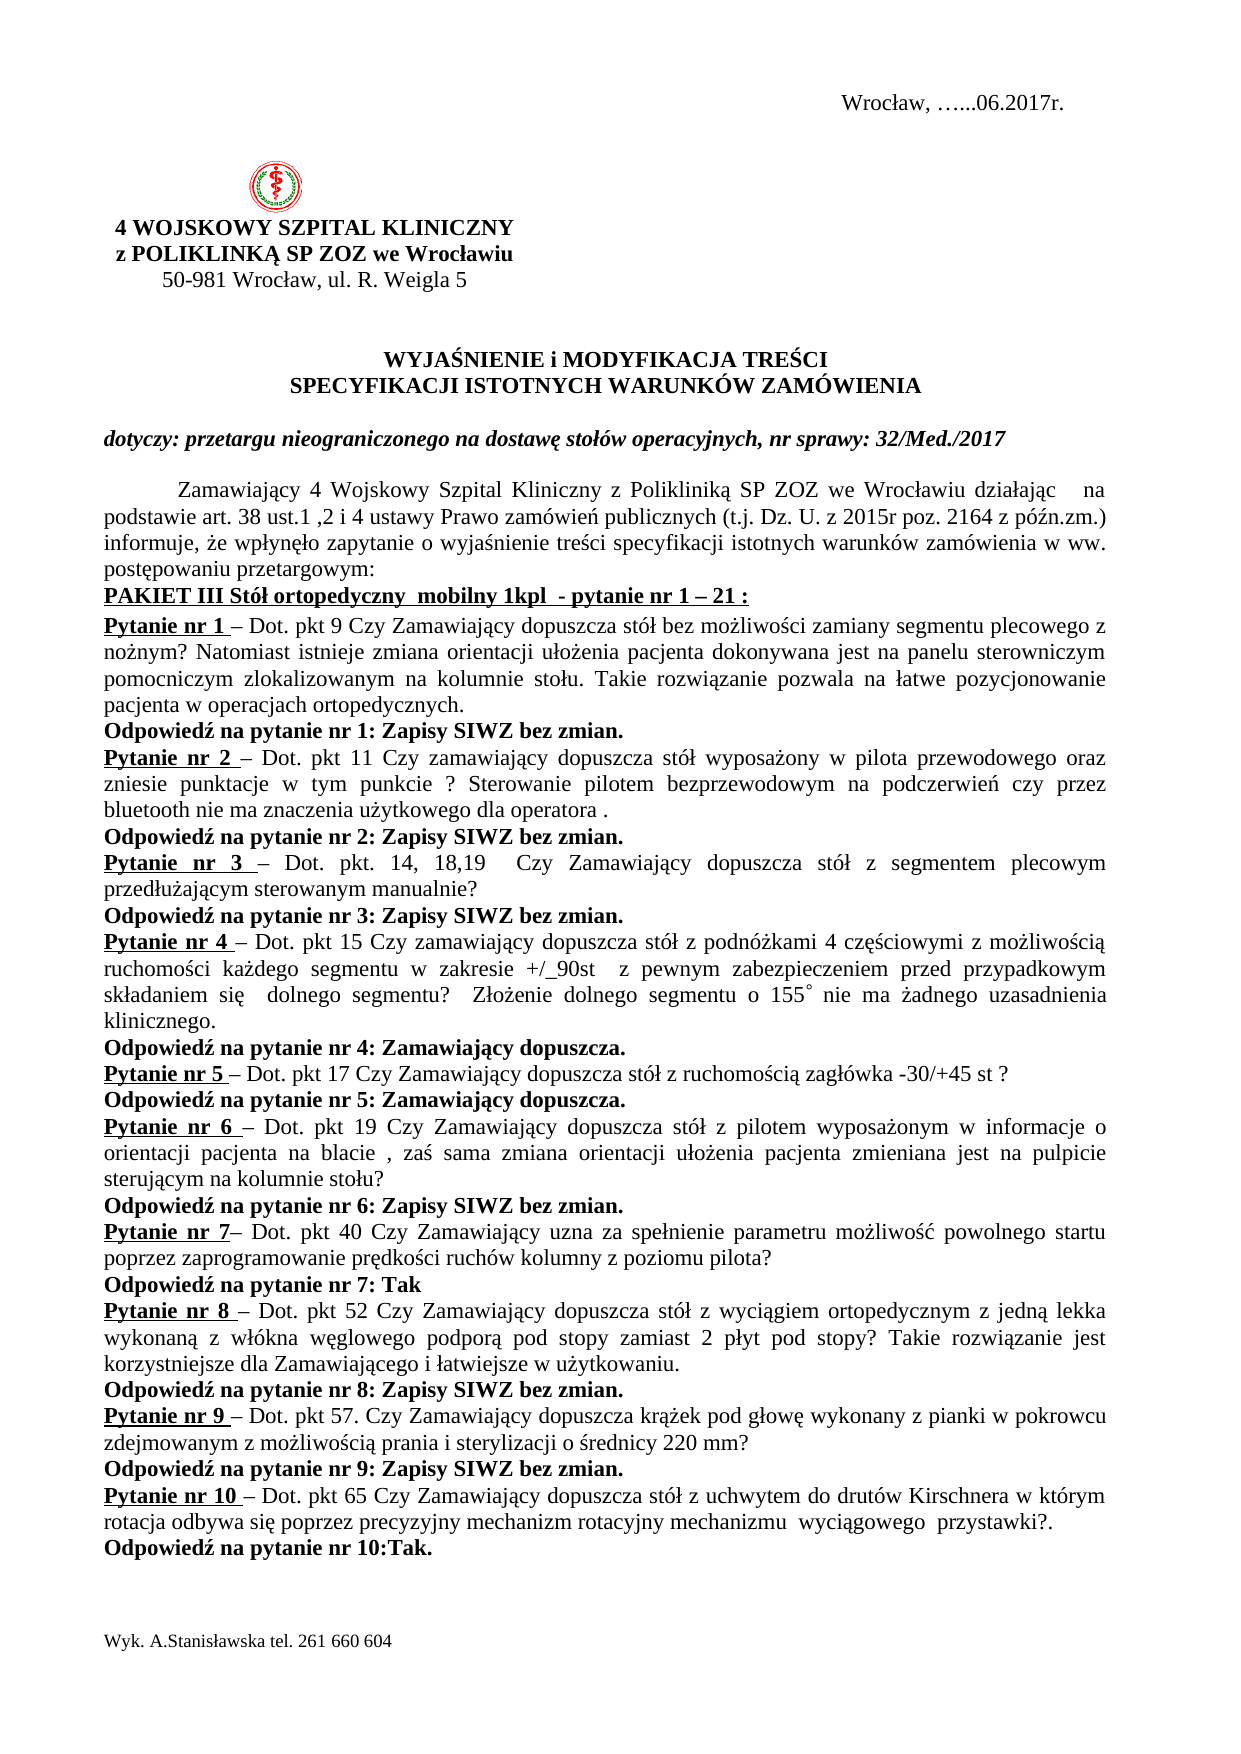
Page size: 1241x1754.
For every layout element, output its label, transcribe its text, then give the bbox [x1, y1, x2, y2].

text Zamawiający 4 Wojskowy Szpital Kliniczny z Polikliniką SP ZOZ we Wrocławiu działając na podstawie art. 38 ust.1 ,2 i 4 ustawy Prawo zamówień publicznych (t.j. Dz. U. z 2015r poz. 2164 z późn.zm.) informuje, że wpłynęło zapytanie o wyjaśnienie treści specyfikacji istotnych warunków zamówienia w ww. postępowaniu przetargowym: [103, 476, 1107, 582]
text WYJAŚNIENIE i MODYFIKACJA TREŚCI [103, 346, 1107, 373]
text Odpowiedź na pytanie nr 7: Tak [103, 1271, 1107, 1297]
text Odpowiedź na pytanie nr 10:Tak. [103, 1534, 1107, 1561]
text Pytanie nr 5 – Dot. pkt 17 Czy Zamawiający dopuszcza stół z ruchomością zagłówka -30/+45 st ? [103, 1060, 1107, 1086]
text Odpowiedź na pytanie nr 8: Zapisy SIWZ bez zmian. [103, 1376, 1107, 1403]
text Odpowiedź na pytanie nr 9: Zapisy SIWZ bez zmian. [103, 1455, 1107, 1482]
text Wrocław, …...06.2017r. [767, 89, 1107, 115]
text Pytanie nr 6 – Dot. pkt 19 Czy Zamawiający dopuszcza stół z pilotem wyposażonym w informacje o orientacji pacjenta na blacie , zaś sama zmiana orientacji ułożenia pacjenta zmieniana jest na pulpicie sterującym na kolumnie stołu? [103, 1113, 1107, 1192]
text Odpowiedź na pytanie nr 3: Zapisy SIWZ bez zmian. [103, 902, 1107, 928]
text Odpowiedź na pytanie nr 5: Zamawiający dopuszcza. [103, 1086, 1107, 1113]
text Pytanie nr 3 – Dot. pkt. 14, 18,19 Czy Zamawiający dopuszcza stół z segmentem plecowym przedłużającym sterowanym manualnie? [103, 849, 1107, 902]
text Pytanie nr 2 – Dot. pkt 11 Czy zamawiający dopuszcza stół wyposażony w pilota przewodowego oraz zniesie punktacje w tym punkcie ? Sterowanie pilotem bezprzewodowym na podczerwień czy przez bluetooth nie ma znaczenia użytkowego dla operatora . [103, 744, 1107, 823]
text Odpowiedź na pytanie nr 1: Zapisy SIWZ bez zmian. [103, 717, 1107, 744]
text Pytanie nr 4 – Dot. pkt 15 Czy zamawiający dopuszcza stół z podnóżkami 4 częściowymi z możliwością ruchomości każdego segmentu w zakresie +/_90st z pewnym zabezpieczeniem przed przypadkowym składaniem się dolnego segmentu? Złożenie dolnego segmentu o 155 nie ma żadnego uzasadnienia klinicznego. [103, 928, 1107, 1034]
text Pytanie nr 9 – Dot. pkt 57. Czy Zamawiający dopuszcza krążek pod głowę wykonany z pianki w pokrowcu zdejmowanym z możliwością prania i sterylizacji o średnicy 220 mm? [103, 1403, 1107, 1455]
text Pytanie nr 7– Dot. pkt 40 Czy Zamawiający uzna za spełnienie parametru możliwość powolnego startu poprzez zaprogramowanie prędkości ruchów kolumny z poziomu pilota? [103, 1218, 1107, 1271]
text Odpowiedź na pytanie nr 4: Zamawiający dopuszcza. [103, 1034, 1107, 1060]
text PAKIET III Stół ortopedyczny mobilny 1kpl - pytanie nr 1 – 21 : [103, 582, 1107, 608]
text Odpowiedź na pytanie nr 2: Zapisy SIWZ bez zmian. [103, 823, 1107, 849]
text Pytanie nr 10 – Dot. pkt 65 Czy Zamawiający dopuszcza stół z uchwytem do drutów Kirschnera w którym rotacja odbywa się poprzez precyzyjny mechanizm rotacyjny mechanizmu wyciągowego przystawki?. [103, 1482, 1107, 1534]
text dotyczy: przetargu nieograniczonego na dostawę stołów operacyjnych, nr sprawy: 32/Med./2017 [103, 425, 1107, 452]
text Pytanie nr 1 – Dot. pkt 9 Czy Zamawiający dopuszcza stół bez możliwości zamiany segmentu plecowego z nożnym? Natomiast istnieje zmiana orientacji ułożenia pacjenta dokonywana jest na panelu sterowniczym pomocniczym zlokalizowanym na kolumnie stołu. Takie rozwiązanie pozwala na łatwe pozycjonowanie pacjenta w operacjach ortopedycznych. [103, 612, 1107, 717]
text Odpowiedź na pytanie nr 6: Zapisy SIWZ bez zmian. [103, 1192, 1107, 1218]
text Pytanie nr 8 – Dot. pkt 52 Czy Zamawiający dopuszcza stół z wyciągiem ortopedycznym z jedną lekka wykonaną z włókna węglowego podporą pod stopy zamiast 2 płyt pod stopy? Takie rozwiązanie jest korzystniejsze dla Zamawiającego i łatwiejsze w użytkowaniu. [103, 1297, 1107, 1376]
text SPECYFIKACJI ISTOTNYCH WARUNKÓW ZAMÓWIENIA [103, 373, 1107, 399]
